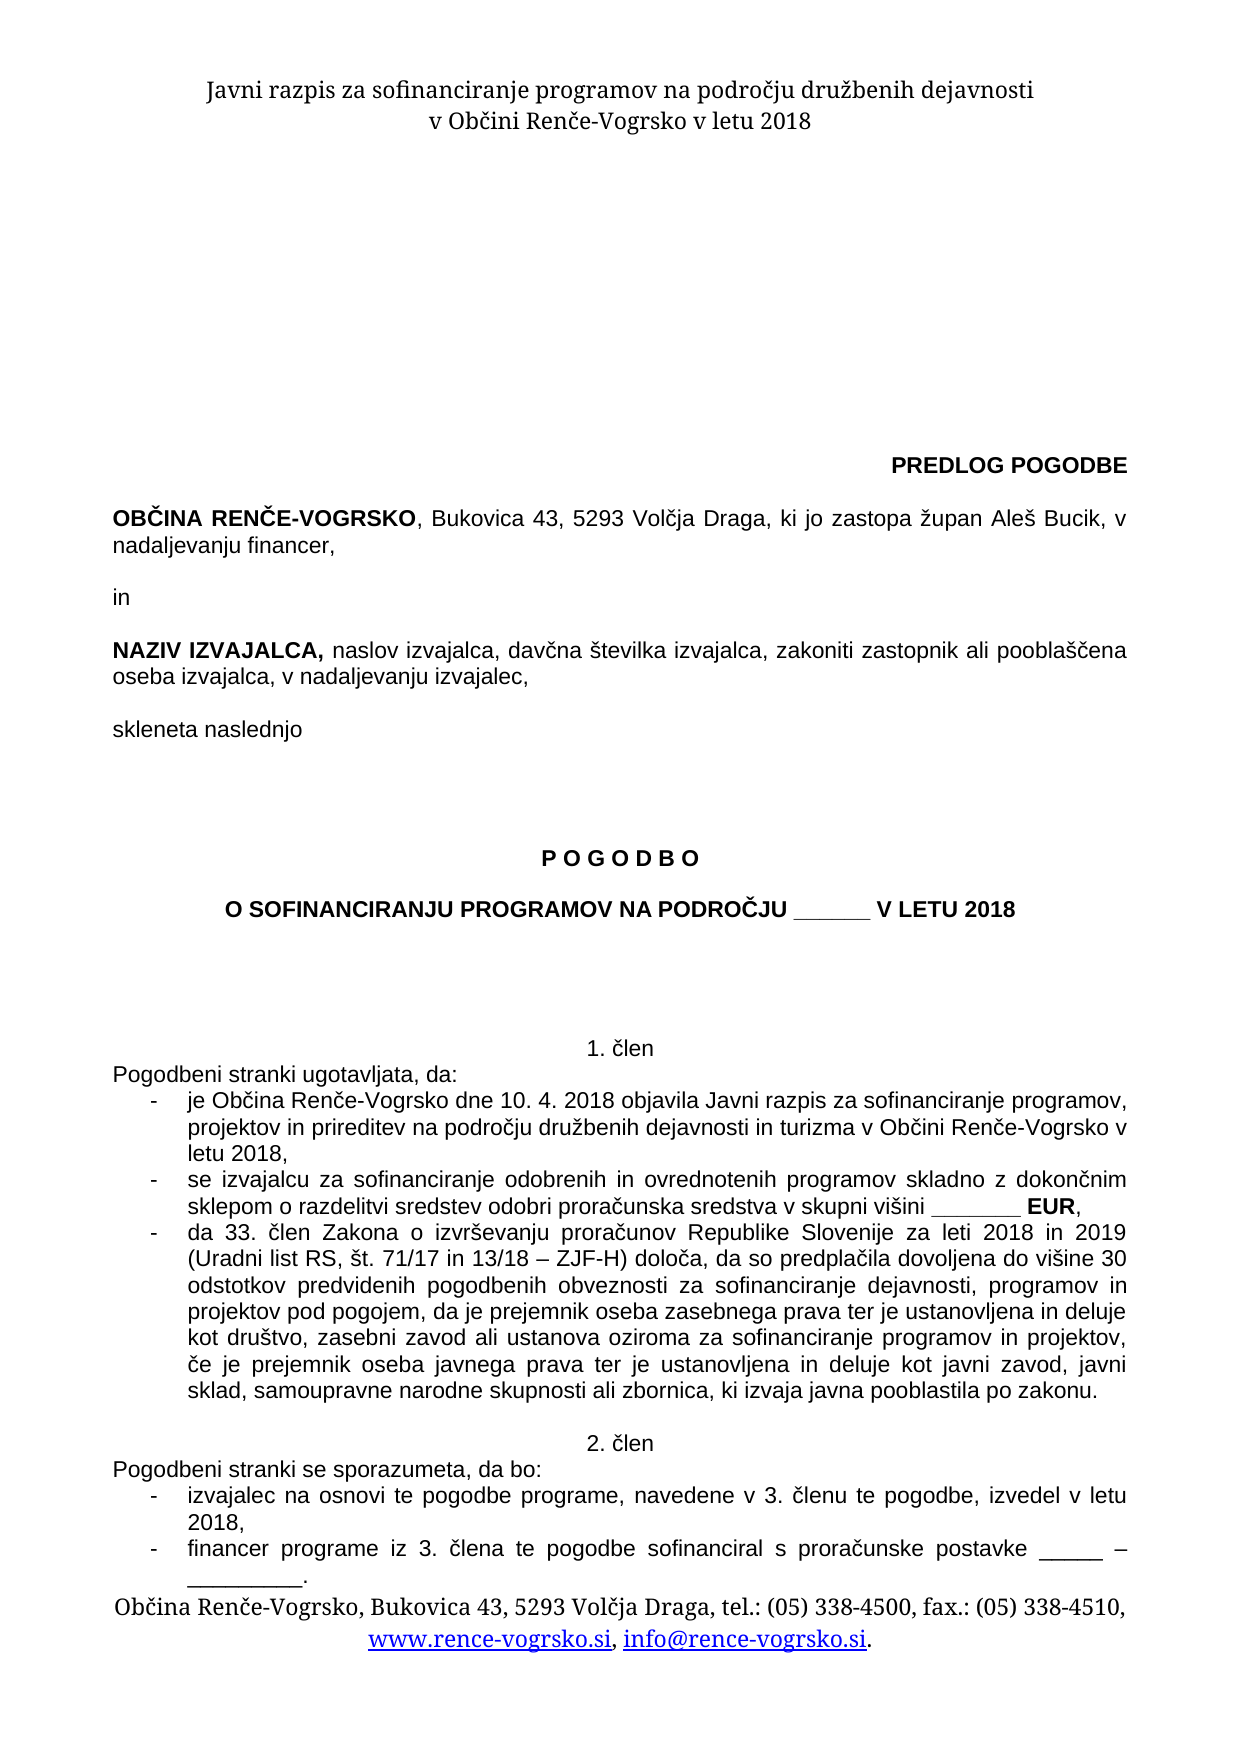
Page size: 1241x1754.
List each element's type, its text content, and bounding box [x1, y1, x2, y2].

text Pogodbeni stranki ugotavljata, da: [112, 1061, 1128, 1087]
text 1. člen [112, 1034, 1128, 1061]
text OBČINA RENČE-VOGRSKO, Bukovica 43, 5293 Volčja Draga, ki jo zastopa župan Aleš Bucik, v nadaljevanju financer, [112, 505, 1128, 558]
text PREDLOG POGODBE [112, 452, 1128, 479]
text 2. člen [112, 1430, 1128, 1456]
list izvajalec na osnovi te pogodbe programe, navedene v 3. členu te pogodbe, izvedel v letu 2018, [150, 1482, 1128, 1535]
text O SOFINANCIRANJU PROGRAMOV NA PODROČJU ______ V LETU 2018 [112, 896, 1128, 923]
text P O G O D B O [112, 845, 1128, 871]
text in [112, 584, 1128, 611]
list financer programe iz 3. člena te pogodbe sofinanciral s proračunske postavke _____ – _________. [150, 1535, 1128, 1588]
list se izvajalcu za sofinanciranje odobrenih in ovrednotenih programov skladno z dokončnim sklepom o razdelitvi sredstev odobri proračunska sredstva v skupni višini _______ EUR, [150, 1166, 1128, 1219]
list je Občina Renče-Vogrsko dne 10. 4. 2018 objavila Javni razpis za sofinanciranje programov, projektov in prireditev na področju družbenih dejavnosti in turizma v Občini Renče-Vogrsko v letu 2018, [150, 1087, 1128, 1166]
text skleneta naslednjo [112, 716, 1128, 742]
list da 33. člen Zakona o izvrševanju proračunov Republike Slovenije za leti 2018 in 2019 (Uradni list RS, št. 71/17 in 13/18 – ZJF-H) določa, da so predplačila dovoljena do višine 30 odstotkov predvidenih pogodbenih obveznosti za sofinanciranje dejavnosti, programov in projektov pod pogojem, da je prejemnik oseba zasebnega prava ter je ustanovljena in deluje kot društvo, zasebni zavod ali ustanova oziroma za sofinanciranje programov in projektov, če je prejemnik oseba javnega prava ter je ustanovljena in deluje kot javni zavod, javni sklad, samoupravne narodne skupnosti ali zbornica, ki izvaja javna pooblastila po zakonu. [150, 1219, 1128, 1403]
text NAZIV IZVAJALCA, naslov izvajalca, davčna številka izvajalca, zakoniti zastopnik ali pooblaščena oseba izvajalca, v nadaljevanju izvajalec, [112, 637, 1128, 690]
text Pogodbeni stranki se sporazumeta, da bo: [112, 1456, 1128, 1482]
